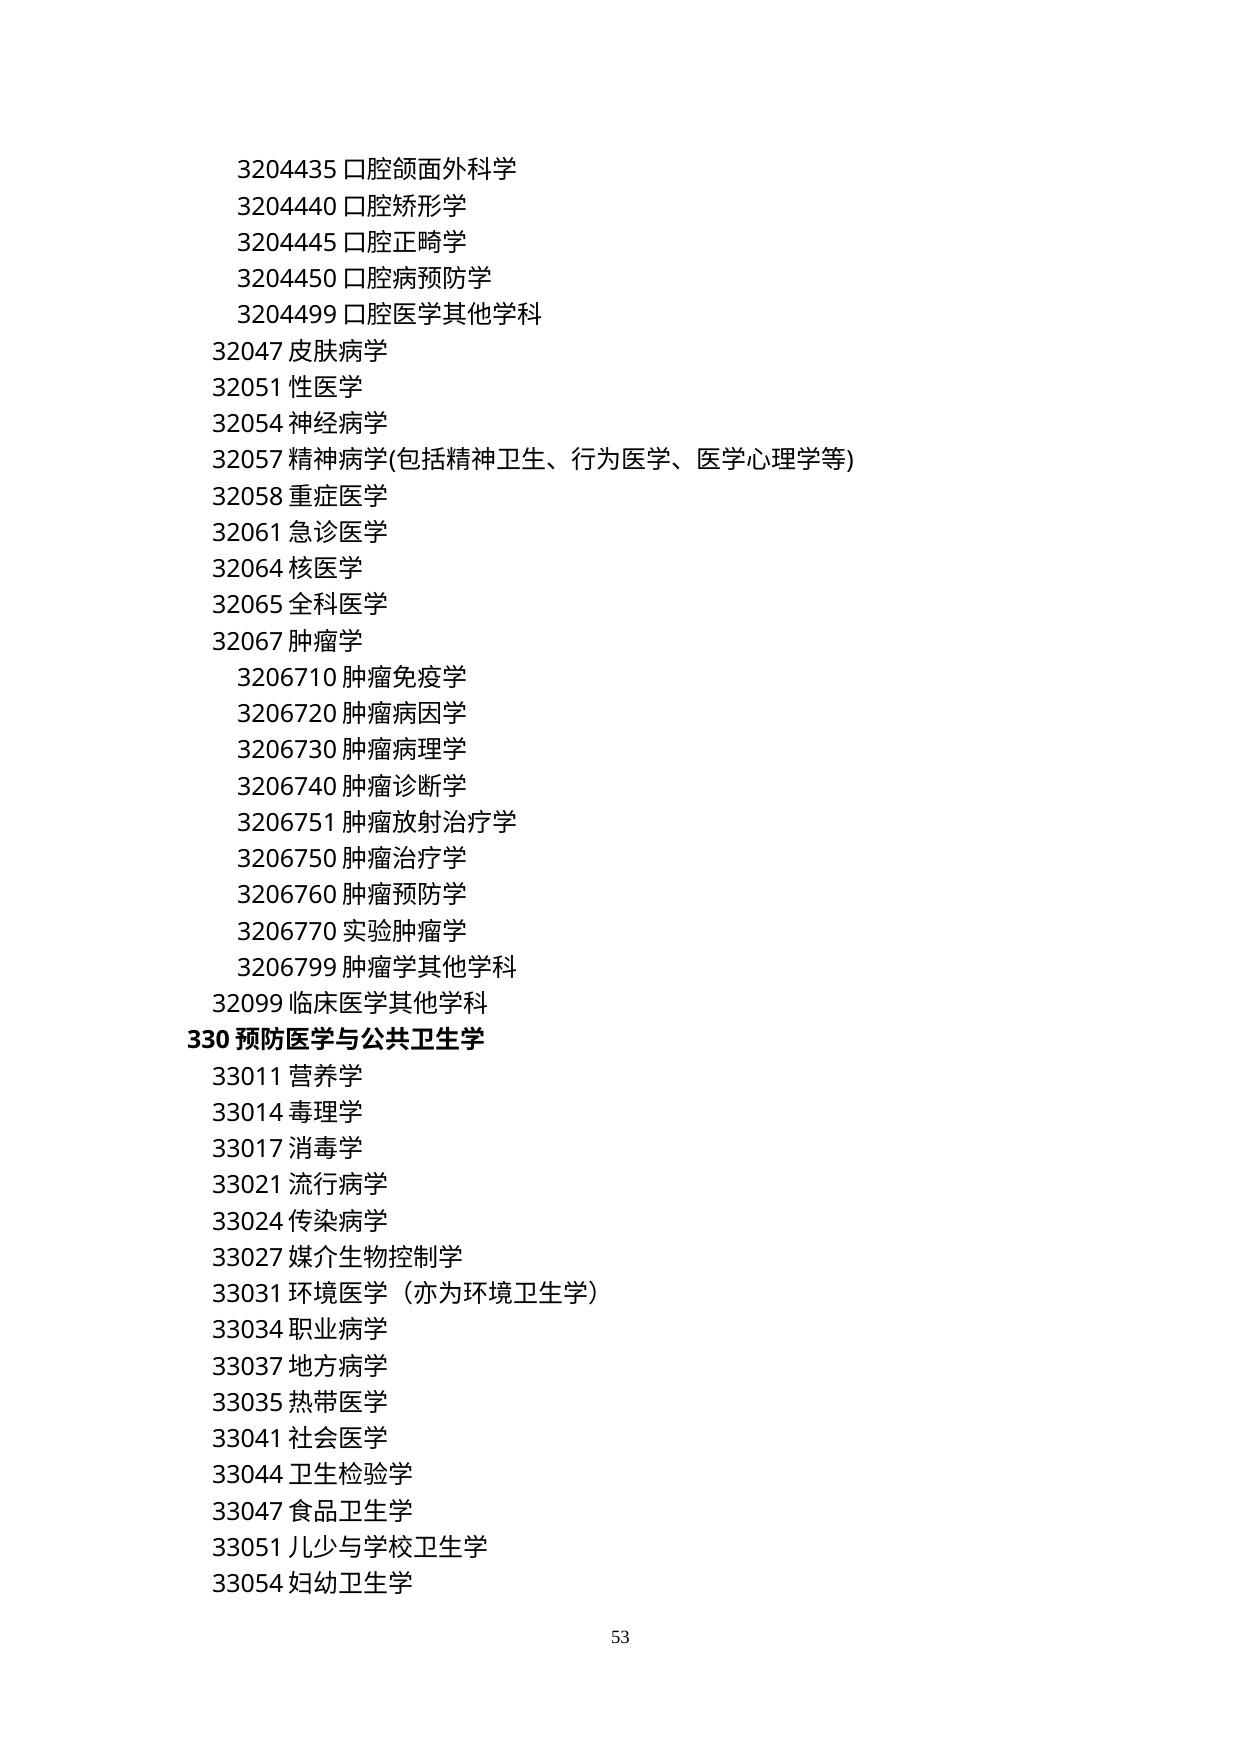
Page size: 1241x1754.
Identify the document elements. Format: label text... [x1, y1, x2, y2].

table_cell 33011营养学 [176, 1056, 1078, 1092]
table_cell 33017消毒学 [176, 1129, 1078, 1165]
table_cell 3206760肿瘤预防学 [176, 875, 1078, 911]
table_cell 3204440口腔矫形学 [176, 186, 1078, 222]
table_cell 3204445口腔正畸学 [176, 223, 1078, 259]
table_cell 3206770实验肿瘤学 [176, 911, 1078, 947]
table_cell 3206720肿瘤病因学 [176, 694, 1078, 730]
table_cell 3204435口腔颌面外科学 [176, 150, 1078, 186]
table_cell 33051儿少与学校卫生学 [176, 1528, 1078, 1564]
table_cell 33034职业病学 [176, 1310, 1078, 1346]
table_cell 33047食品卫生学 [176, 1491, 1078, 1527]
table_cell 32054神经病学 [176, 404, 1078, 440]
table_cell 33037地方病学 [176, 1346, 1078, 1382]
table_cell 32064核医学 [176, 549, 1078, 585]
table_cell 32061急诊医学 [176, 513, 1078, 549]
table_cell 3206799肿瘤学其他学科 [176, 948, 1078, 984]
table_cell 32047皮肤病学 [176, 331, 1078, 367]
table_cell 330预防医学与公共卫生学 [176, 1020, 1078, 1056]
table_cell 3206730肿瘤病理学 [176, 730, 1078, 766]
table_cell 32067肿瘤学 [176, 621, 1078, 657]
table_cell 3206740肿瘤诊断学 [176, 766, 1078, 802]
table_cell 33054妇幼卫生学 [176, 1564, 1078, 1600]
table_cell 3204450口腔病预防学 [176, 259, 1078, 295]
table_cell 32099临床医学其他学科 [176, 984, 1078, 1020]
table_cell 33031环境医学（亦为环境卫生学） [176, 1274, 1078, 1310]
table_cell 32057精神病学(包括精神卫生、行为医学、医学心理学等) [176, 440, 1078, 476]
table_cell 33021流行病学 [176, 1165, 1078, 1201]
table_cell 33027媒介生物控制学 [176, 1238, 1078, 1274]
table_cell 33024传染病学 [176, 1201, 1078, 1237]
table_cell 33044卫生检验学 [176, 1455, 1078, 1491]
table_cell 32058重症医学 [176, 476, 1078, 512]
table_cell 32065全科医学 [176, 585, 1078, 621]
table_cell 33035热带医学 [176, 1383, 1078, 1419]
table_cell 32051性医学 [176, 368, 1078, 404]
table_cell 33041社会医学 [176, 1419, 1078, 1455]
table_cell 3204499口腔医学其他学科 [176, 295, 1078, 331]
table_cell 3206710肿瘤免疫学 [176, 658, 1078, 694]
table_cell 3206750肿瘤治疗学 [176, 839, 1078, 875]
table_cell 3206751肿瘤放射治疗学 [176, 803, 1078, 839]
table_cell 33014毒理学 [176, 1093, 1078, 1129]
